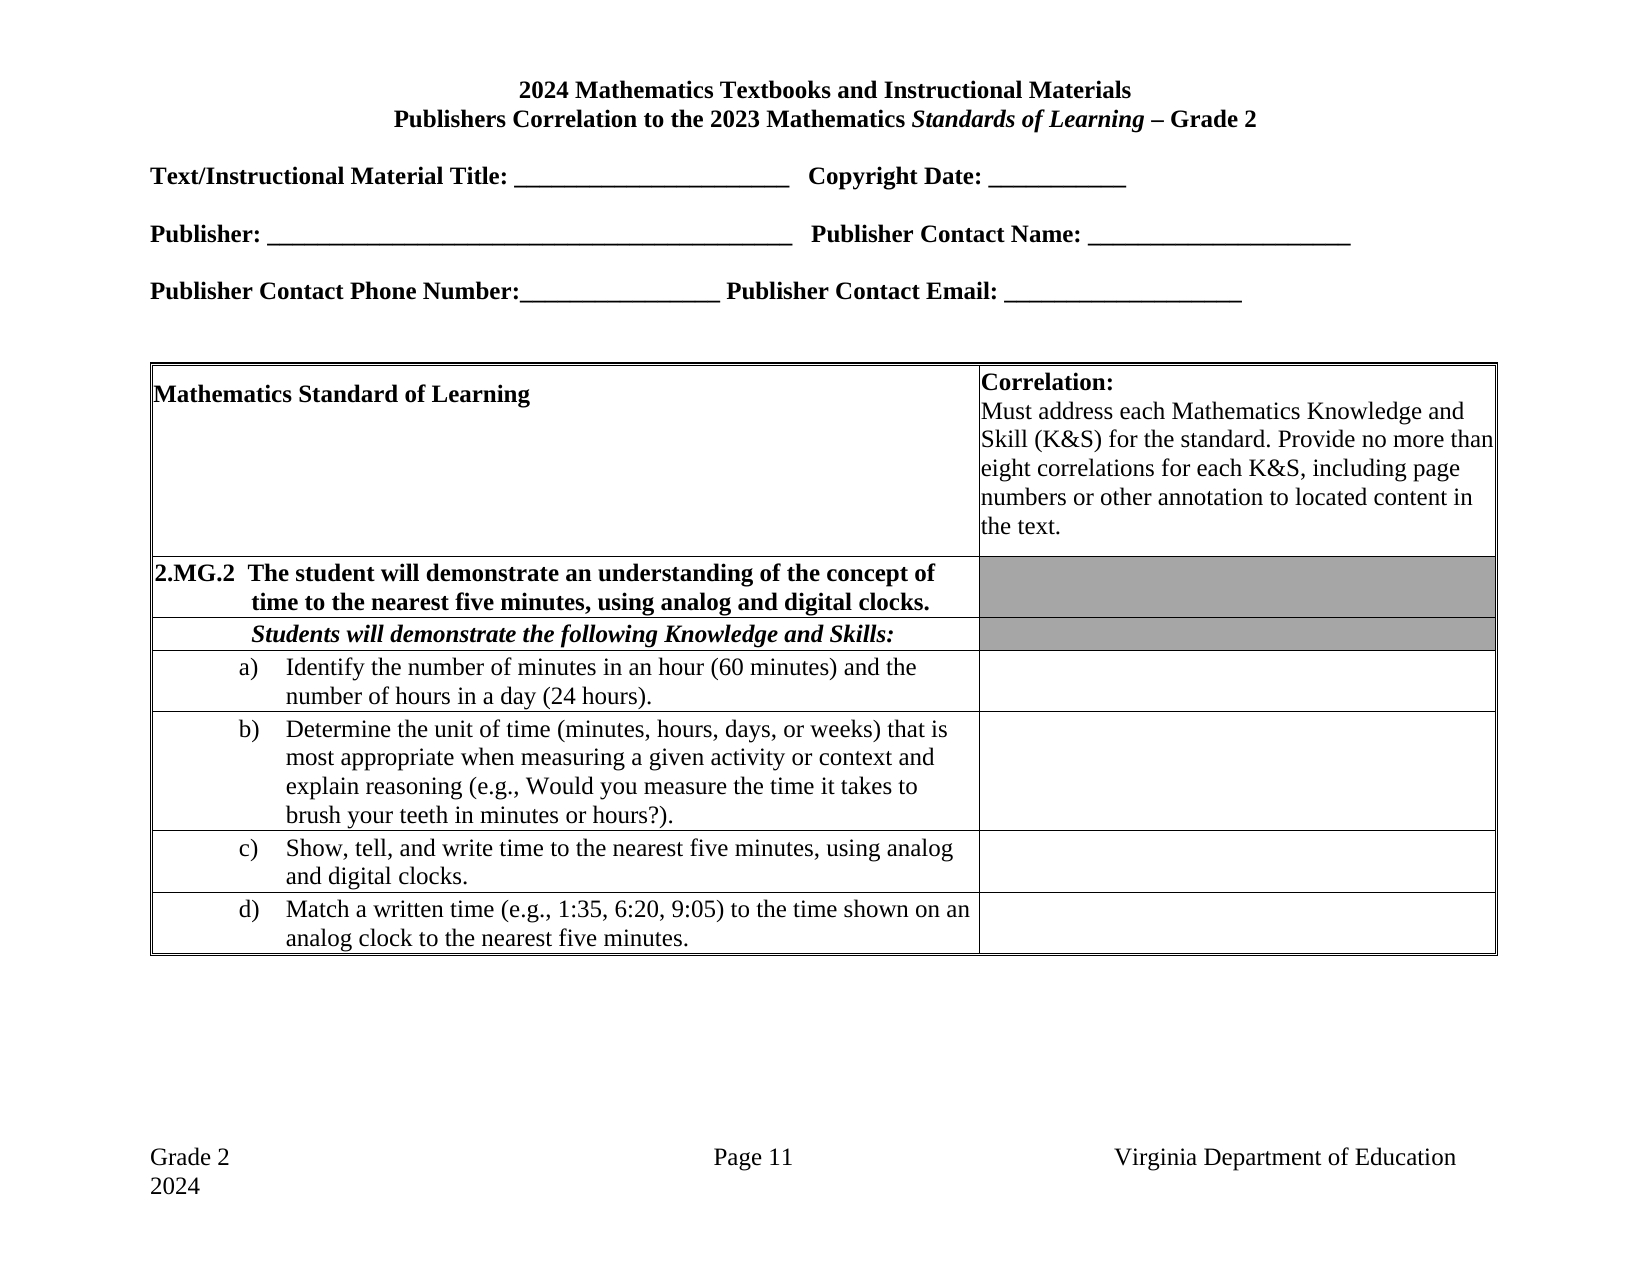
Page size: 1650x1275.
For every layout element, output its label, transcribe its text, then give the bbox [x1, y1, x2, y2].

table_cell [980, 893, 1495, 953]
table_cell [980, 651, 1495, 711]
table_cell Students will demonstrate the following Knowledge and Skills: [153, 618, 979, 650]
table_cell 2.MG.2 The student will demonstrate an understanding of the concept of time to the nearest five minutes, using analog and digital clocks. [153, 557, 979, 617]
table_cell Correlation: Must address each Mathematics Knowledge and Skill (K&S) for the standard. Provide no more than eight correlations for each K&S, including page numbers or other annotation to located content in the text. [980, 366, 1495, 556]
table_cell [980, 831, 1495, 892]
table_cell [980, 712, 1495, 830]
table_cell Show, tell, and write time to the nearest five minutes, using analog and digital clocks. [153, 831, 979, 892]
table_cell Mathematics Standard of Learning [153, 366, 979, 556]
table_cell Identify the number of minutes in an hour (60 minutes) and the number of hours in a day (24 hours). [153, 651, 979, 711]
table_cell Match a written time (e.g., 1:35, 6:20, 9:05) to the time shown on an analog clock to the nearest five minutes. [153, 893, 979, 953]
table_cell [980, 618, 1495, 650]
table_cell [980, 557, 1495, 617]
table_cell Determine the unit of time (minutes, hours, days, or weeks) that is most appropriate when measuring a given activity or context and explain reasoning (e.g., Would you measure the time it takes to brush your teeth in minutes or hours?). [153, 712, 979, 830]
